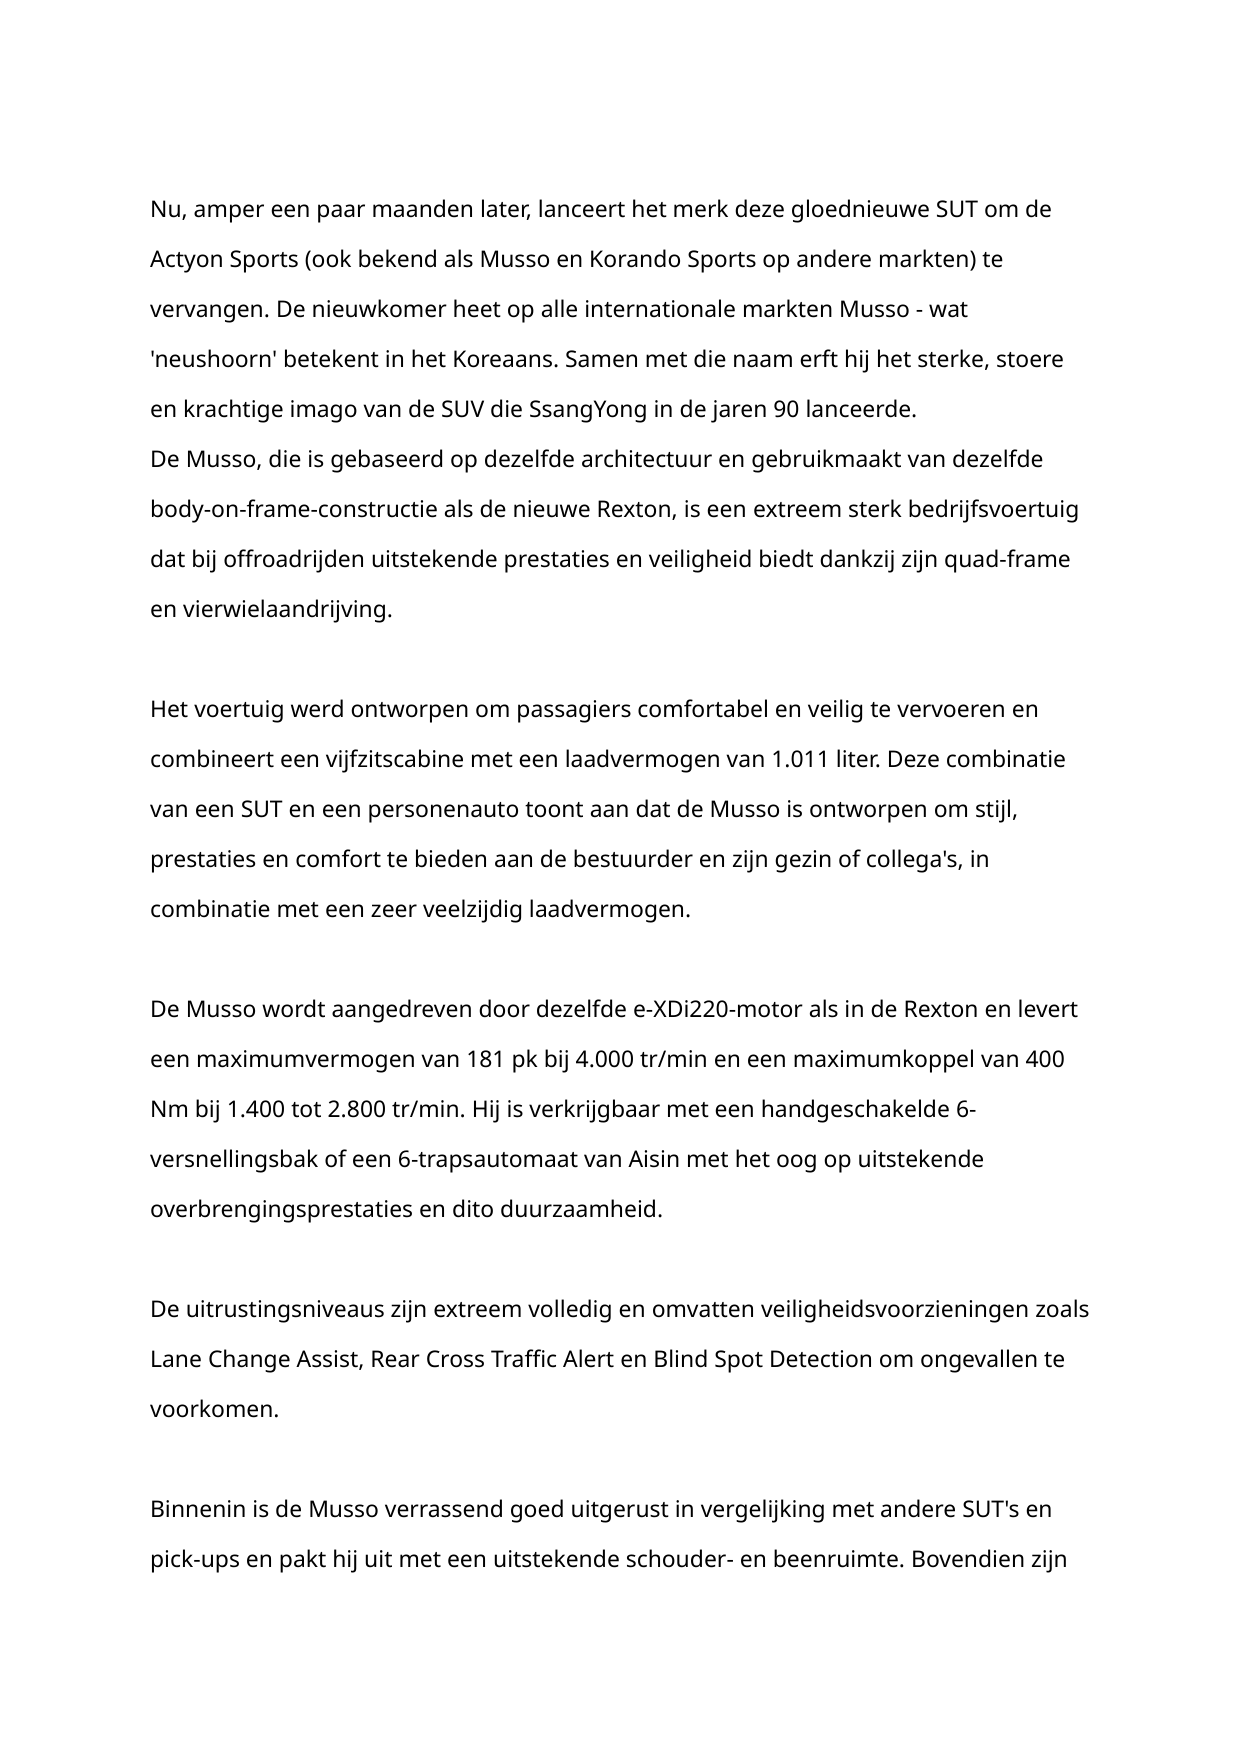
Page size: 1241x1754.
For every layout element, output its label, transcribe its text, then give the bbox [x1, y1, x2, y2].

text De Musso wordt aangedreven door dezelfde e-XDi220-motor als in de Rexton en levert een maximumvermogen van 181 pk bij 4.000 tr/min en een maximumkoppel van 400 Nm bij 1.400 tot 2.800 tr/min. Hij is verkrijgbaar met een handgeschakelde 6-versnellingsbak of een 6-trapsautomaat van Aisin met het oog op uitstekende overbrengingsprestaties en dito duurzaamheid. [150, 977, 1090, 1227]
text Nu, amper een paar maanden later, lanceert het merk deze gloednieuwe SUT om de Actyon Sports (ook bekend als Musso en Korando Sports op andere markten) te vervangen. De nieuwkomer heet op alle internationale markten Musso - wat 'neushoorn' betekent in het Koreaans. Samen met die naam erft hij het sterke, stoere en krachtige imago van de SUV die SsangYong in de jaren 90 lanceerde. [150, 177, 1090, 427]
text De uitrustingsniveaus zijn extreem volledig en omvatten veiligheidsvoorzieningen zoals Lane Change Assist, Rear Cross Traffic Alert en Blind Spot Detection om ongevallen te voorkomen. [150, 1277, 1090, 1427]
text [150, 1477, 1090, 1577]
text Het voertuig werd ontworpen om passagiers comfortabel en veilig te vervoeren en combineert een vijfzitscabine met een laadvermogen van 1.011 liter. Deze combinatie van een SUT en een personenauto toont aan dat de Musso is ontworpen om stijl, prestaties en comfort te bieden aan de bestuurder en zijn gezin of collega's, in combinatie met een zeer veelzijdig laadvermogen. [150, 677, 1090, 927]
text De Musso, die is gebaseerd op dezelfde architectuur en gebruikmaakt van dezelfde body-on-frame-constructie als de nieuwe Rexton, is een ​​extreem sterk bedrijfsvoertuig dat bij offroadrijden uitstekende prestaties en veiligheid biedt dankzij zijn quad-frame en vierwielaandrijving. [150, 427, 1090, 627]
